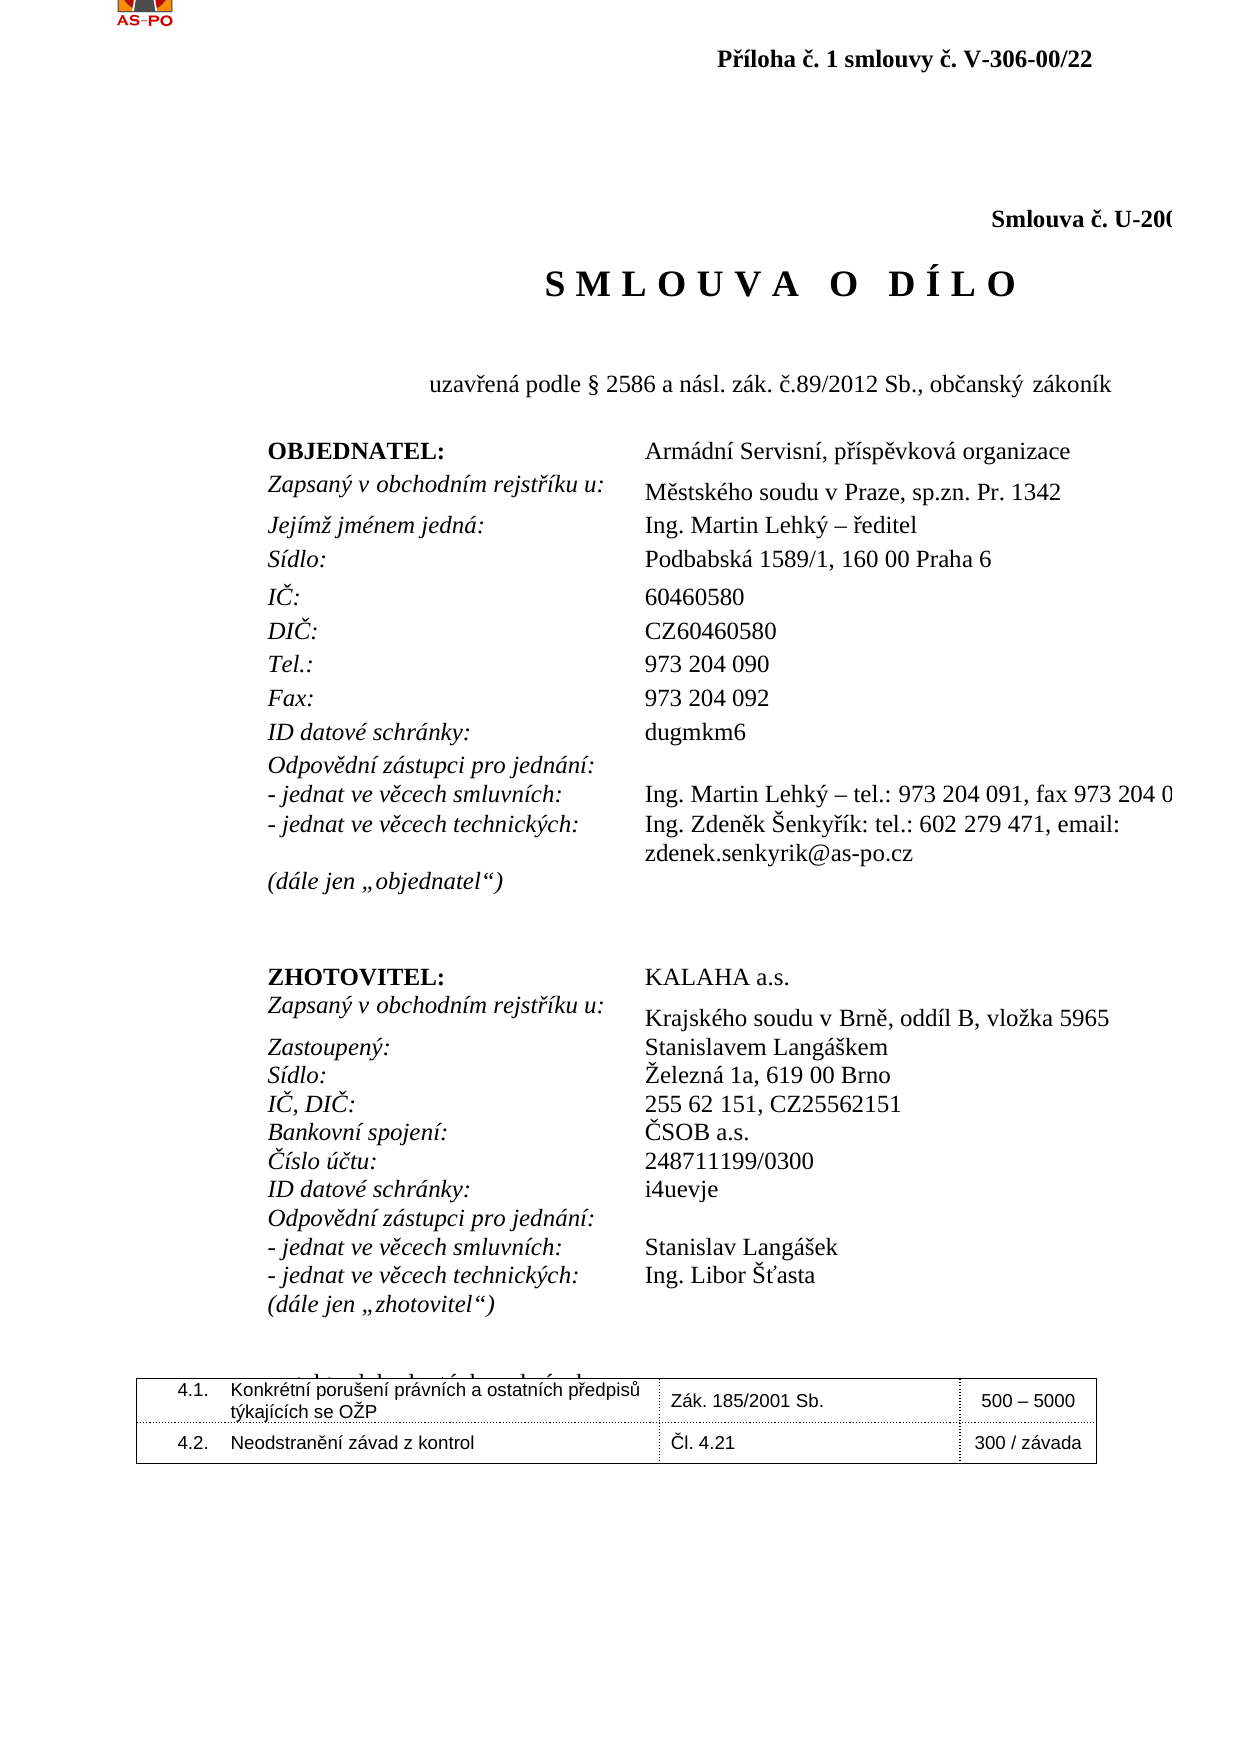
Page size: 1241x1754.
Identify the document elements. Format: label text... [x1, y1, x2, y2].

table_cell 500 – 5000 [960, 1379, 1096, 1422]
table_cell 300 / závada [960, 1422, 1096, 1463]
table_cell Čl. 4.21 [659, 1422, 960, 1463]
table_cell Zák. 185/2001 Sb. [659, 1379, 960, 1422]
picture [109, 0, 180, 26]
table_cell Konkrétní porušení právních a ostatních předpisů týkajících se OŽP [137, 1379, 659, 1422]
table_cell Neodstranění závad z kontrol [137, 1422, 659, 1463]
